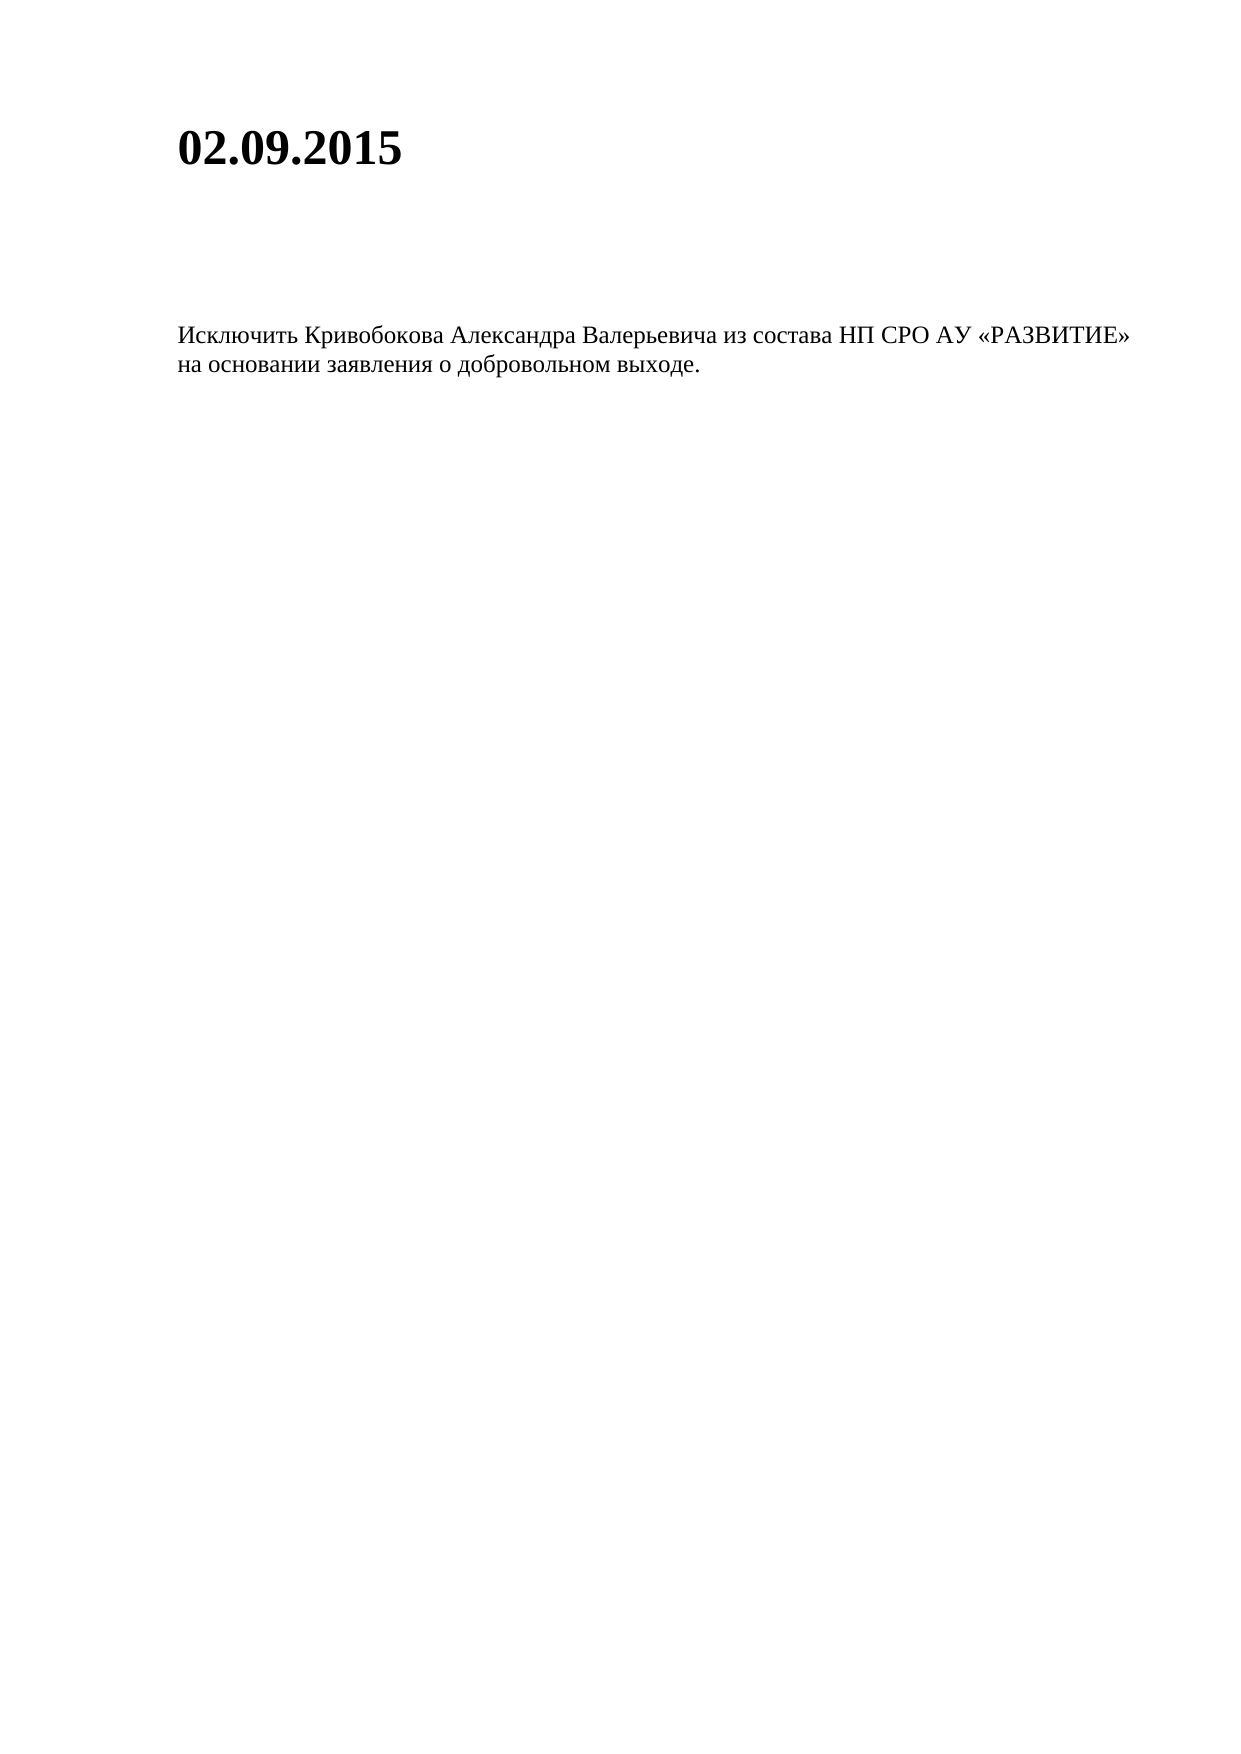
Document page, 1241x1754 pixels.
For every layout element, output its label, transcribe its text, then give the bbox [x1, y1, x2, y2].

text Исключить Кривобокова Александра Валерьевича из состава НП СРО АУ «РАЗВИТИЕ» на основании заявления о добровольном выходе. [177, 321, 1152, 378]
text 02.09.2015 [177, 118, 1152, 176]
